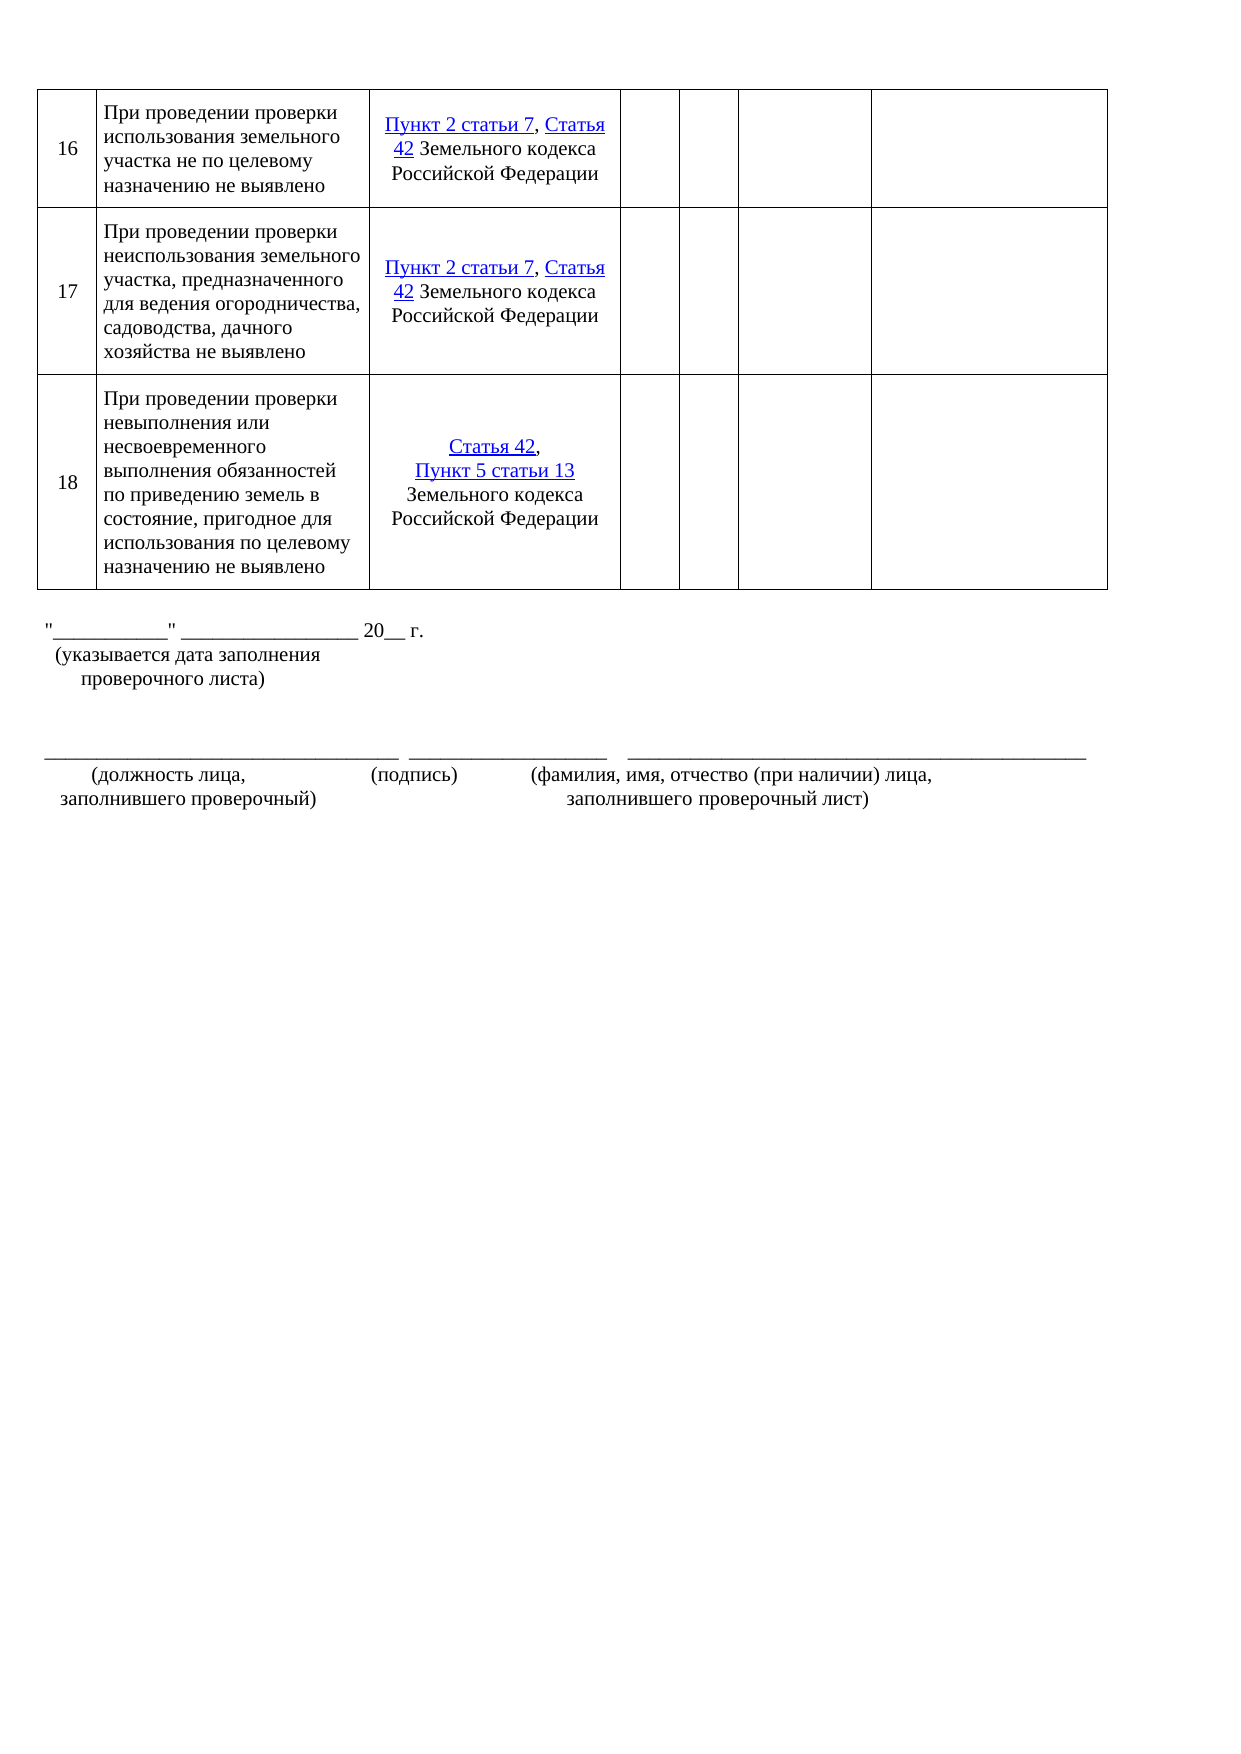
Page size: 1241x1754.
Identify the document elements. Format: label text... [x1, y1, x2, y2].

table_cell При проведении проверки невыполнения или несвоевременного выполнения обязанностей по приведению земель в состояние, пригодное для использования по целевому назначению не выявлено [97, 375, 369, 589]
text "___________" _________________ 20__ г. [44, 618, 1122, 642]
table_cell [680, 208, 738, 374]
table_cell [680, 90, 738, 207]
text проверочного листа) [44, 666, 1122, 690]
table_cell [680, 375, 738, 589]
table_cell [872, 375, 1107, 589]
text __________________________________ ___________________ ____________________________________________ [44, 738, 1122, 762]
table_cell [621, 375, 679, 589]
table_cell 16 [38, 90, 96, 207]
table_cell 18 [38, 375, 96, 589]
table_cell [621, 90, 679, 207]
table_cell 17 [38, 208, 96, 374]
table_cell При проведении проверки неиспользования земельного участка, предназначенного для ведения огородничества, садоводства, дачного хозяйства не выявлено [97, 208, 369, 374]
table_cell Пункт 2 статьи 7, Статья 42 Земельного кодекса Российской Федерации [370, 208, 620, 374]
table_cell [621, 208, 679, 374]
table_cell [872, 208, 1107, 374]
table_cell [739, 375, 871, 589]
text заполнившего проверочный) заполнившего проверочный лист) [44, 786, 1122, 810]
table_cell [739, 90, 871, 207]
text (указывается дата заполнения [44, 642, 1122, 666]
table_cell Статья 42, Пункт 5 статьи 13 Земельного кодекса Российской Федерации [370, 375, 620, 589]
text (должность лица, (подпись) (фамилия, имя, отчество (при наличии) лица, [44, 762, 1122, 786]
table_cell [370, 90, 620, 207]
table_cell [872, 90, 1107, 207]
table_cell [739, 208, 871, 374]
table_cell При проведении проверки использования земельного участка не по целевому назначению не выявлено [97, 90, 369, 207]
